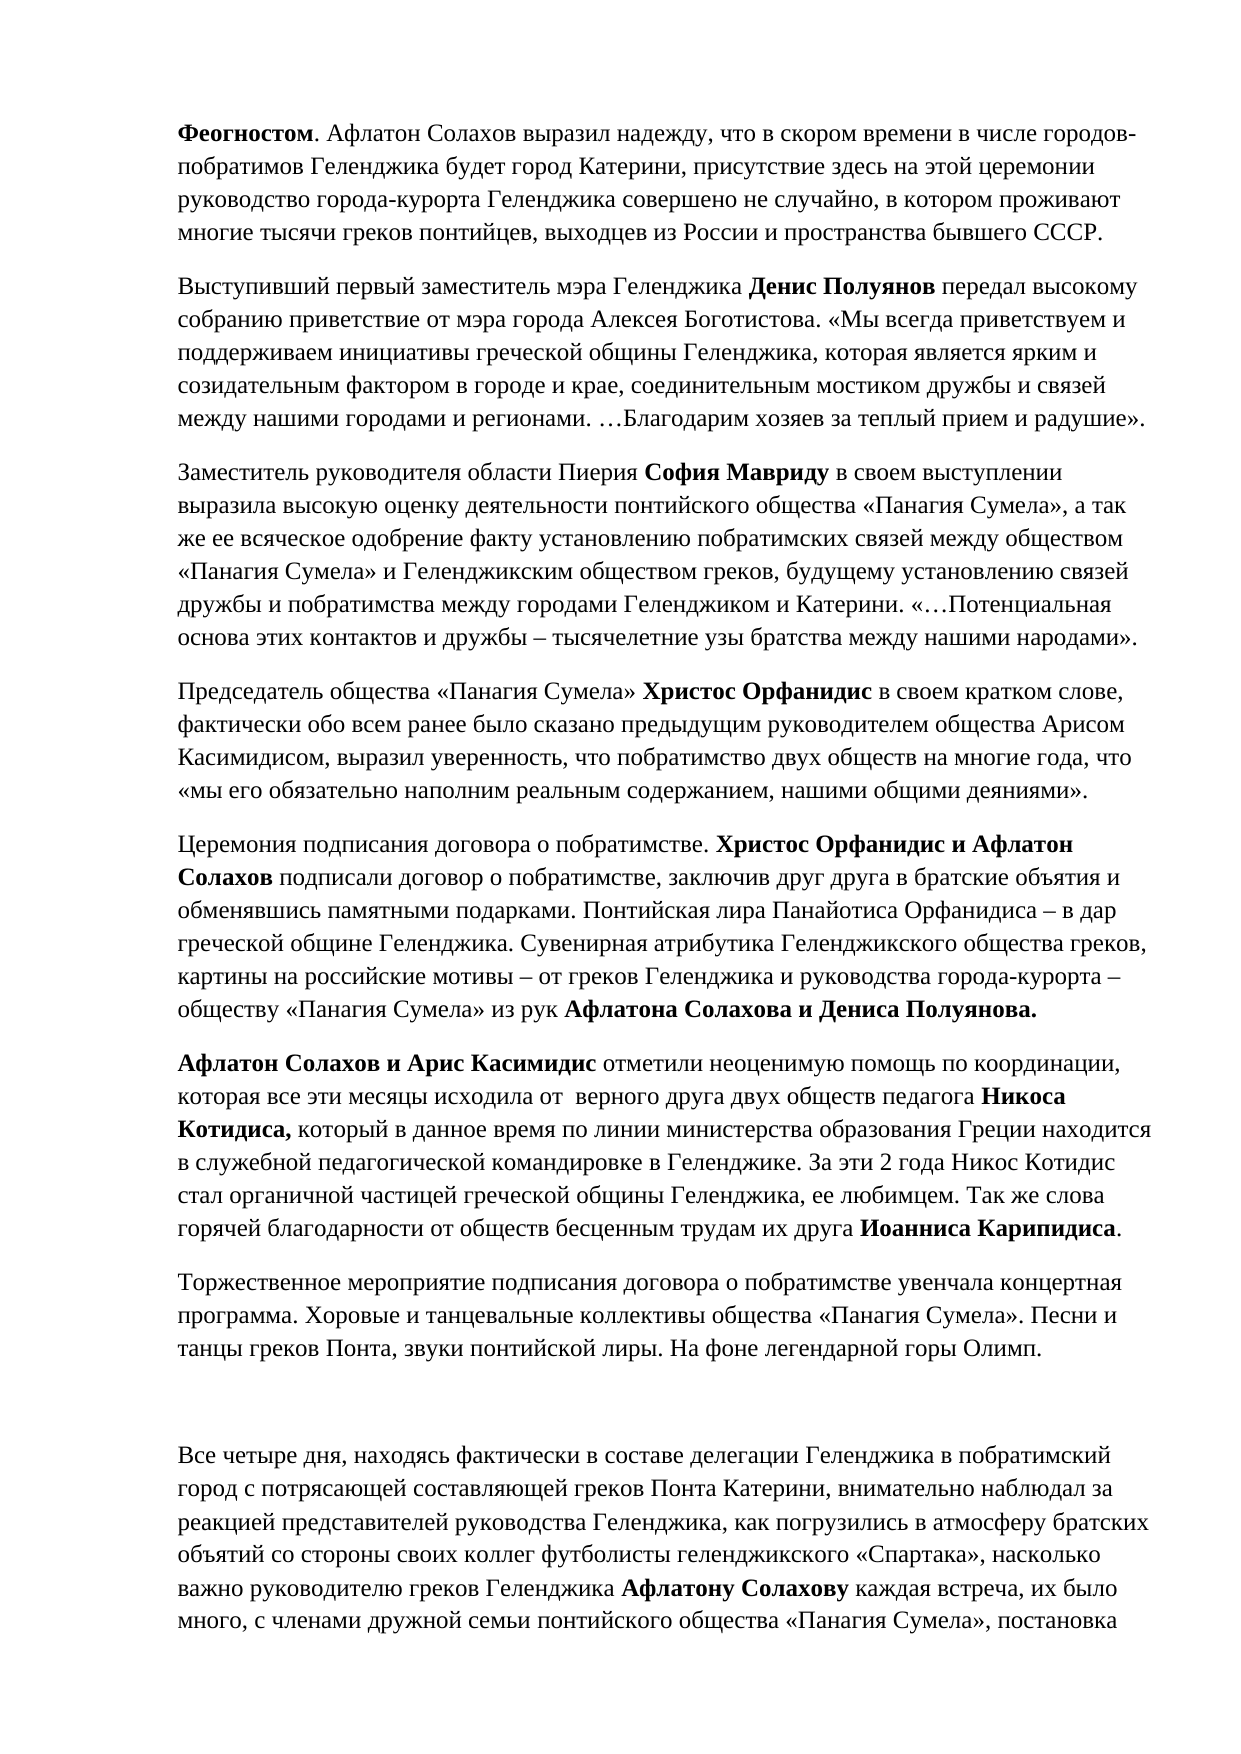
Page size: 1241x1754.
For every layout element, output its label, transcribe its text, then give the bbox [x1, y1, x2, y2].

text Церемония подписания договора о побратимстве. Христос Орфанидис и Афлатон Солахов подписали договор о побратимстве, заключив друг друга в братские объятия и обменявшись памятными подарками. Понтийская лира Панайотиса Орфанидиса – в дар греческой общине Геленджика. Сувенирная атрибутика Геленджикского общества греков, картины на российские мотивы – от греков Геленджика и руководства города-курорта – обществу «Панагия Сумела» из рук Афлатона Солахова и Дениса Полуянова. [177, 829, 1152, 1023]
text Торжественное мероприятие подписания договора о побратимстве увенчала концертная программа. Хоровые и танцевальные коллективы общества «Панагия Сумела». Песни и танцы греков Понта, звуки понтийской лиры. На фоне легендарной горы Олимп. [177, 1267, 1152, 1362]
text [177, 118, 1152, 246]
text Афлатон Солахов и Арис Касимидис отметили неоценимую помощь по координации, которая все эти месяцы исходила от верного друга двух обществ педагога Никоса Котидиса, который в данное время по линии министерства образования Греции находится в служебной педагогической командировке в Геленджике. За эти 2 года Никос Котидис стал органичной частицей греческой общины Геленджика, ее любимцем. Так же слова горячей благодарности от обществ бесценным трудам их друга Иоанниса Карипидиса. [177, 1048, 1152, 1242]
text Выступивший первый заместитель мэра Геленджика Денис Полуянов передал высокому собранию приветствие от мэра города Алексея Боготистова. «Мы всегда приветствуем и поддерживаем инициативы греческой общины Геленджика, которая является ярким и созидательным фактором в городе и крае, соединительным мостиком дружбы и связей между нашими городами и регионами. …Благодарим хозяев за теплый прием и радушие». [177, 271, 1152, 432]
text Председатель общества «Панагия Сумела» Христос Орфанидис в своем кратком слове, фактически обо всем ранее было сказано предыдущим руководителем общества Арисом Касимидисом, выразил уверенность, что побратимство двух обществ на многие года, что «мы его обязательно наполним реальным содержанием, нашими общими деяниями». [177, 676, 1152, 804]
text Заместитель руководителя области Пиерия София Мавриду в своем выступлении выразила высокую оценку деятельности понтийского общества «Панагия Сумела», а так же ее всяческое одобрение факту установлению побратимских связей между обществом «Панагия Сумела» и Геленджикским обществом греков, будущему установлению связей дружбы и побратимства между городами Геленджиком и Катерини. «…Потенциальная основа этих контактов и дружбы – тысячелетние узы братства между нашими народами». [177, 457, 1152, 651]
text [177, 1441, 1152, 1634]
